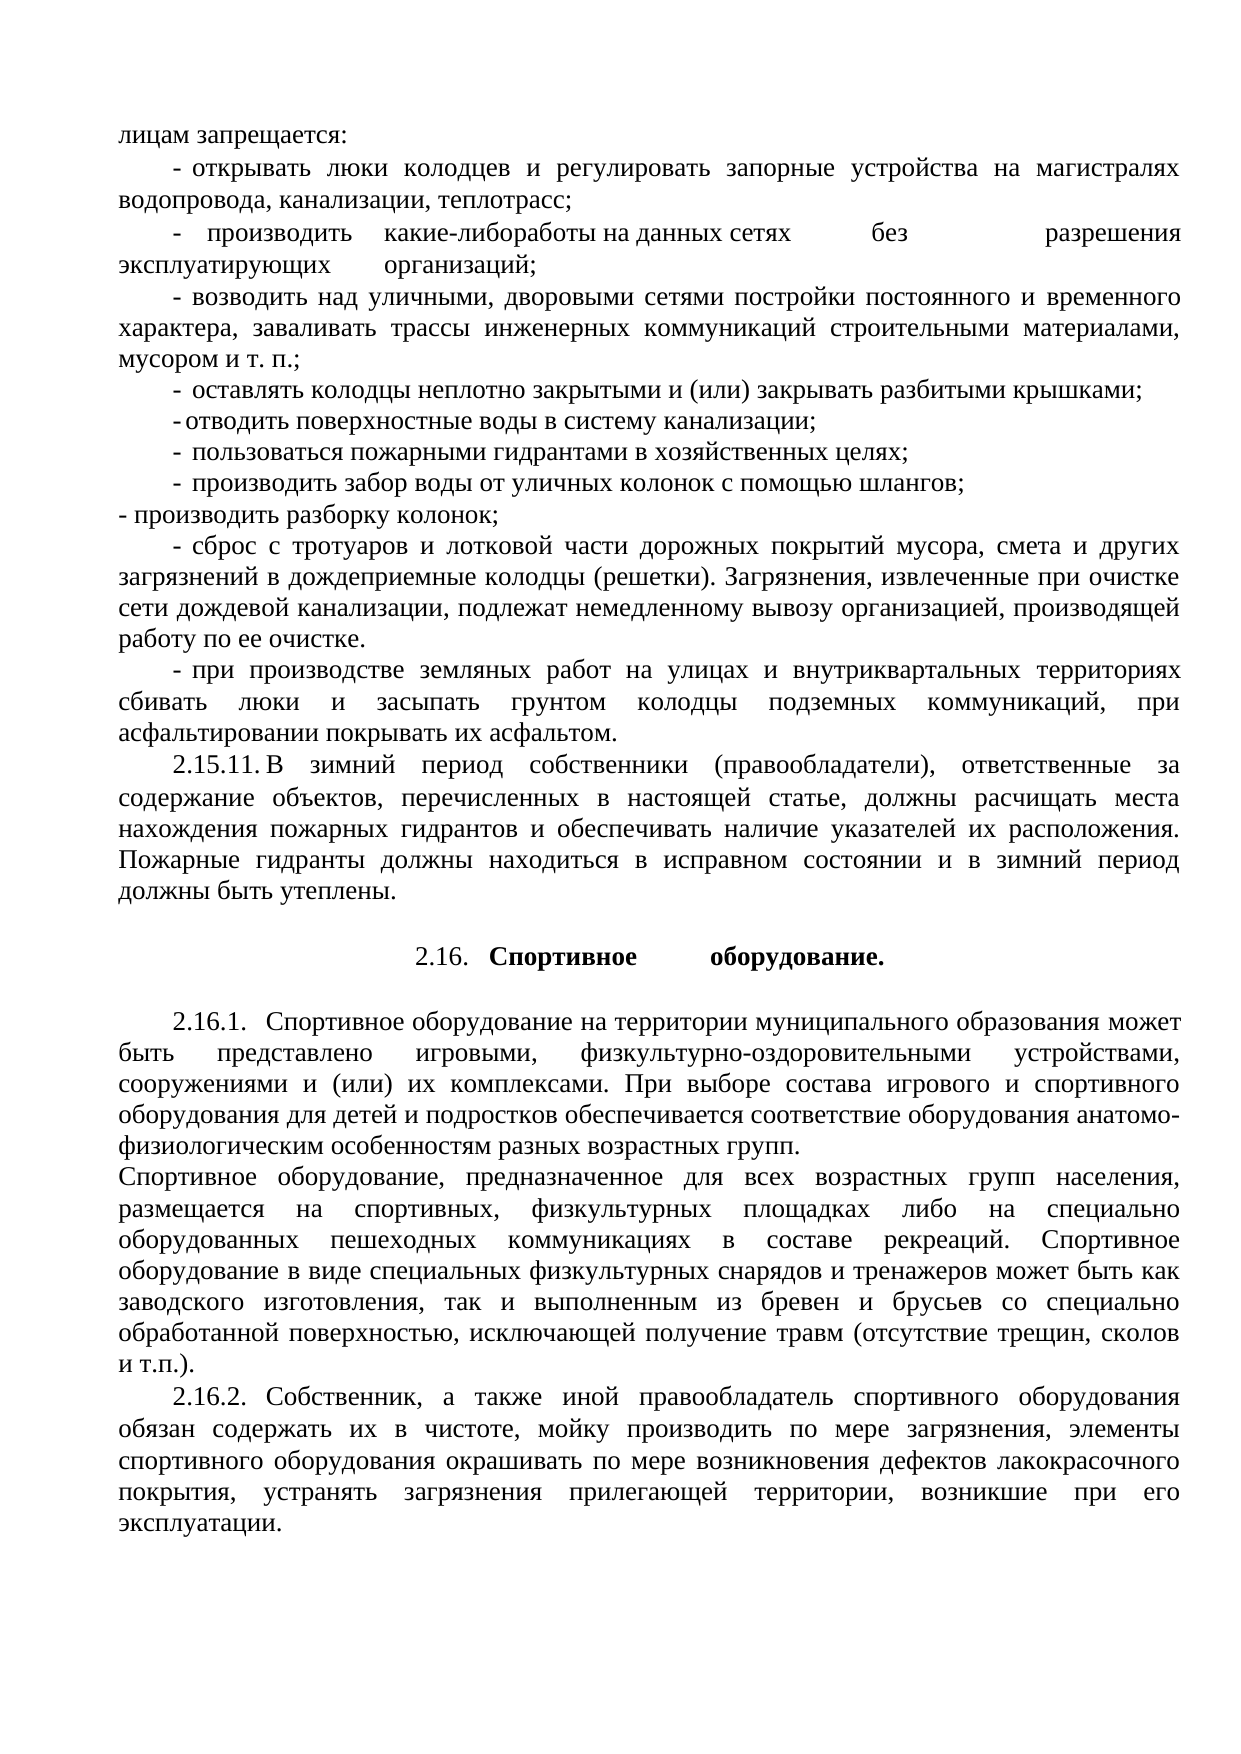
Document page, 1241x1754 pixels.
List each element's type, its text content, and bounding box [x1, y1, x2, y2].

text - производить разборку колонок; [118, 498, 1181, 529]
text Спортивное оборудование, предназначенное для всех возрастных групп населения, размещается на спортивных, физкультурных площадках либо на специально оборудованных пешеходных коммуникациях в составе рекреаций. Спортивное оборудование в виде специальных физкультурных снарядов и тренажеров может быть как заводского изготовления, так и выполненным из бревен и брусьев со специально обработанной поверхностью, исключающей получение травм (отсутствие трещин, сколов и т.п.). [118, 1161, 1181, 1378]
list открывать люки колодцев и регулировать запорные устройства на магистралях водопровода, канализации, теплотрасс; [118, 149, 1181, 214]
list Спортивное оборудование. [118, 939, 1181, 971]
list оставлять колодцы неплотно закрытыми и (или) закрывать разбитыми крышками; [118, 373, 1181, 404]
list Собственник, а также иной правообладатель спортивного оборудования обязан содержать их в чистоте, мойку производить по мере загрязнения, элементы спортивного оборудования окрашивать по мере возникновения дефектов лакокрасочного покрытия, устранять загрязнения прилегающей территории, возникшие при его эксплуатации. [118, 1378, 1181, 1537]
list возводить над уличными, дворовыми сетями постройки постоянного и временного характера, заваливать трассы инженерных коммуникаций строительными материалами, мусором и т. п.; [118, 280, 1181, 373]
list отводить поверхностные воды в систему канализации; [118, 404, 1181, 435]
list В зимний период собственники (правообладатели), ответственные за содержание объектов, перечисленных в настоящей статье, должны расчищать места нахождения пожарных гидрантов и обеспечивать наличие указателей их расположения. Пожарные гидранты должны находиться в исправном состоянии и в зимний период должны быть утеплены. [118, 747, 1181, 906]
list пользоваться пожарными гидрантами в хозяйственных целях; [118, 435, 1181, 467]
list Спортивное оборудование на территории муниципального образования может быть представлено игровыми, физкультурно-оздоровительными устройствами, сооружениями и (или) их комплексами. При выборе состава игрового и спортивного оборудования для детей и подростков обеспечивается соответствие оборудования анатомо-физиологическим особенностям разных возрастных групп. [118, 1005, 1181, 1161]
list сброс с тротуаров и лотковой части дорожных покрытий мусора, смета и других загрязнений в дождеприемные колодцы (решетки). Загрязнения, извлеченные при очистке сети дождевой канализации, подлежат немедленному вывозу организацией, производящей работу по ее очистке. [118, 529, 1181, 653]
list производить забор воды от уличных колонок с помощью шлангов; [118, 467, 1181, 498]
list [118, 118, 1181, 149]
list при производстве земляных работ на улицах и внутриквартальных территориях сбивать люки и засыпать грунтом колодцы подземных коммуникаций, при асфальтировании покрывать их асфальтом. [118, 653, 1181, 747]
list производить какие-либо работы на данных сетях без разрешения эксплуатирующих организаций; [118, 214, 1181, 280]
